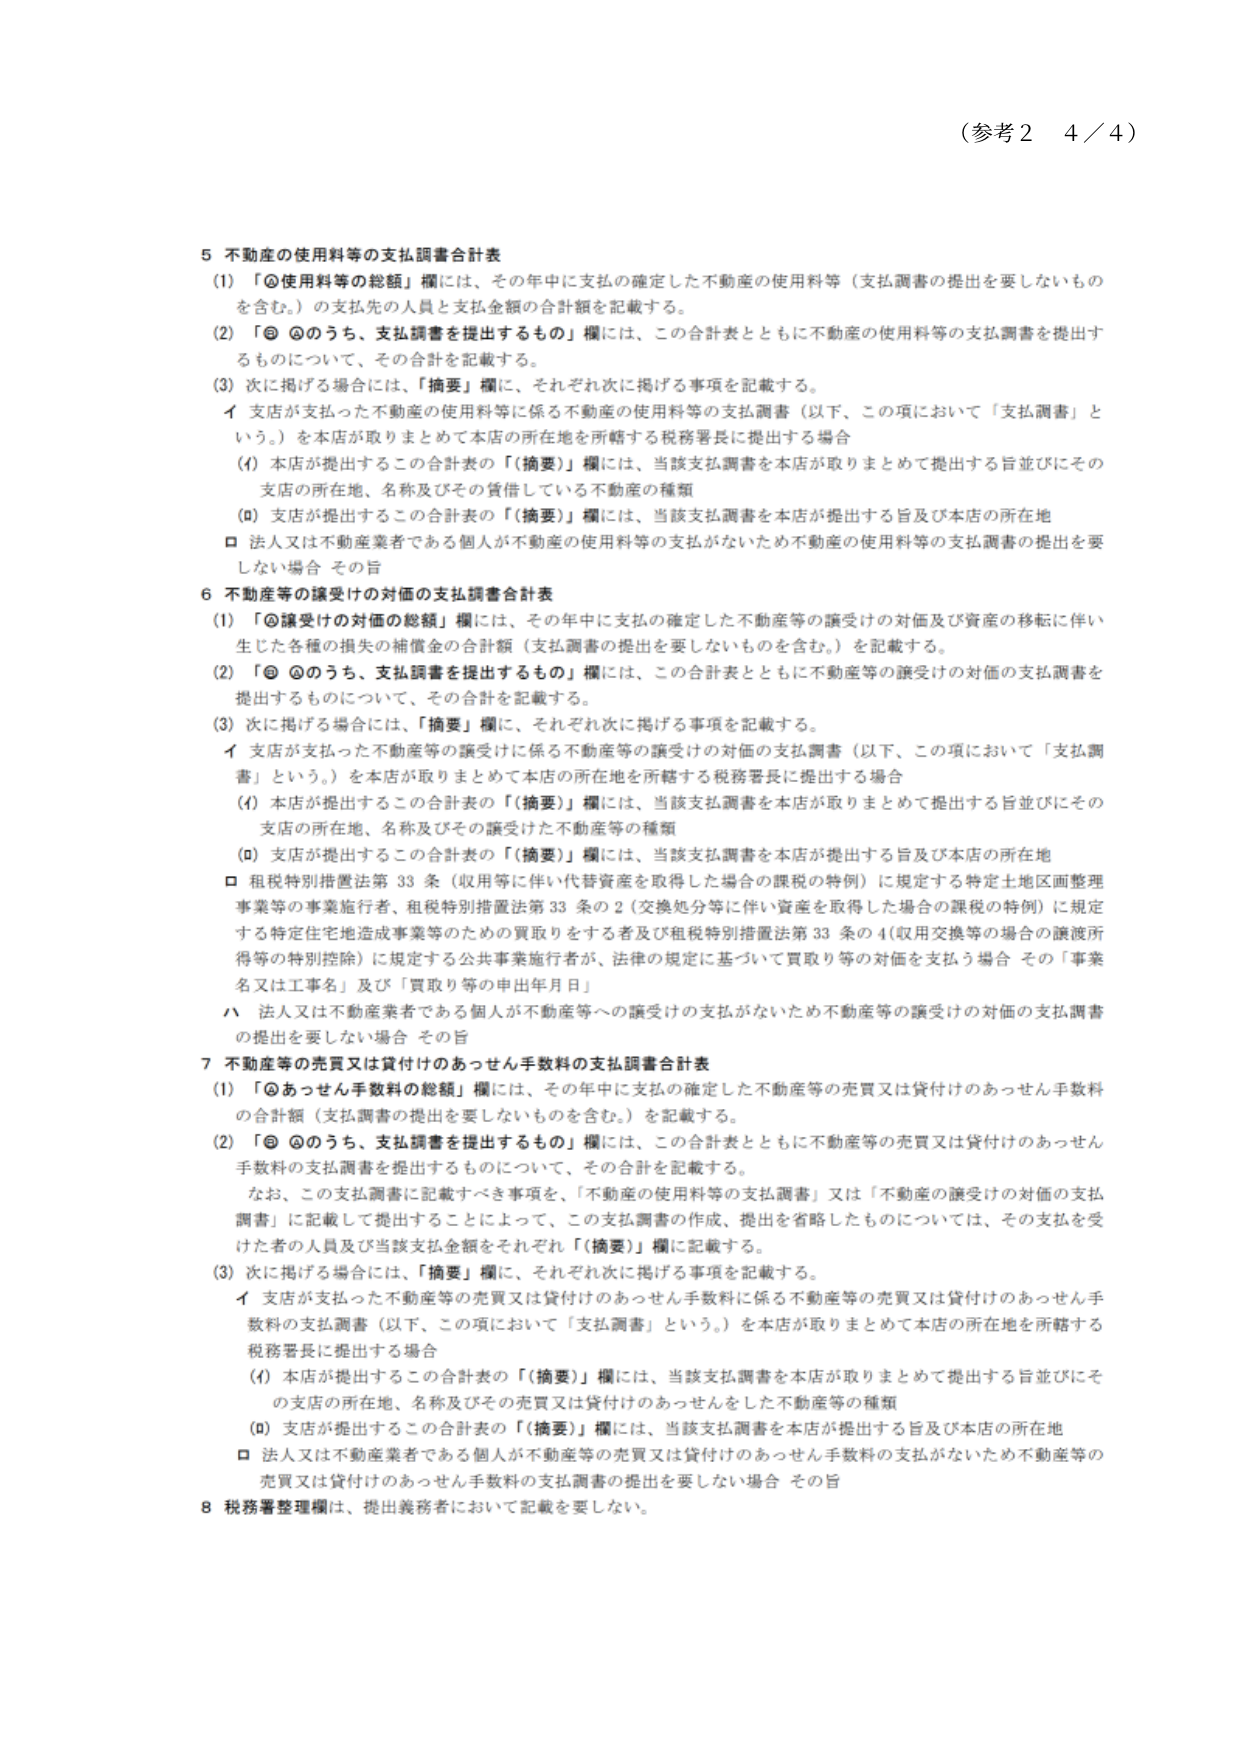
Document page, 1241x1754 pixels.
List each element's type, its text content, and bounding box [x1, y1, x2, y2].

text （参考２ ４／４） [120, 102, 1150, 161]
